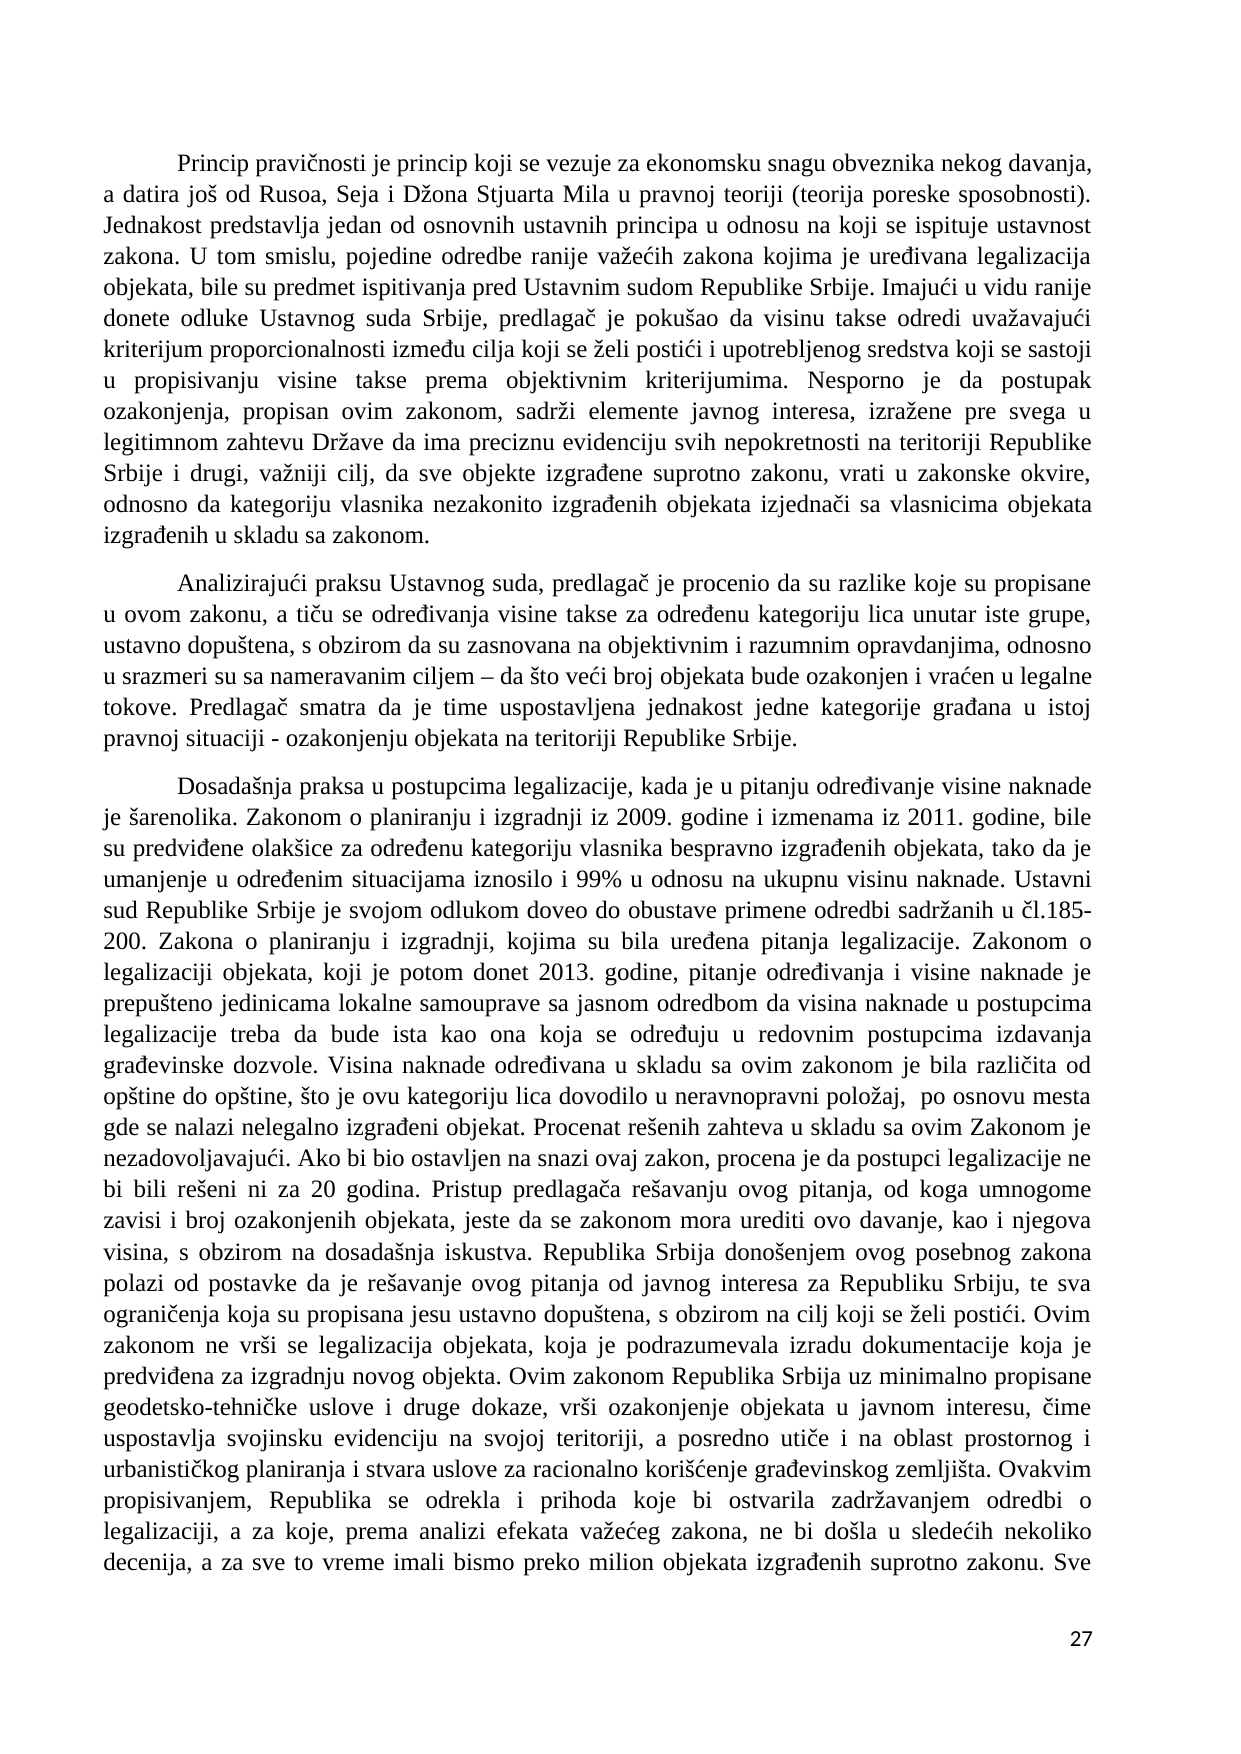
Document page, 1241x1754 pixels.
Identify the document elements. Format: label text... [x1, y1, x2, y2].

text Princip pravičnosti je princip koji se vezuje za ekonomsku snagu obveznika nekog davanja, a datira još od Rusoa, Seja i Džona Stjuarta Mila u pravnoj teoriji (teorija poreske sposobnosti). Jednakost predstavlja jedan od osnovnih ustavnih principa u odnosu na koji se ispituje ustavnost zakona. U tom smislu, pojedine odredbe ranije važećih zakona kojima je uređivana legalizacija objekata, bile su predmet ispitivanja pred Ustavnim sudom Republike Srbije. Imajući u vidu ranije donete odluke Ustavnog suda Srbije, predlagač je pokušao da visinu takse odredi uvažavajući kriterijum proporcionalnosti između cilja koji se želi postići i upotrebljenog sredstva koji se sastoji u propisivanju visine takse prema objektivnim kriterijumima. Nesporno je da postupak ozakonjenja, propisan ovim zakonom, sadrži elemente javnog interesa, izražene pre svega u legitimnom zahtevu Države da ima preciznu evidenciju svih nepokretnosti na teritoriji Republike Srbije i drugi, važniji cilj, da sve objekte izgrađene suprotno zakonu, vrati u zakonske okvire, odnosno da kategoriju vlasnika nezakonito izgrađenih objekata izjednači sa vlasnicima objekata izgrađenih u skladu sa zakonom. [103, 148, 1093, 549]
text Analizirajući praksu Ustavnog suda, predlagač je procenio da su razlike koje su propisane u ovom zakonu, a tiču se određivanja visine takse za određenu kategoriju lica unutar iste grupe, ustavno dopuštena, s obzirom da su zasnovana na objektivnim i razumnim opravdanjima, odnosno u srazmeri su sa nameravanim ciljem – da što veći broj objekata bude ozakonjen i vraćen u legalne tokove. Predlagač smatra da je time uspostavljena jednakost jedne kategorije građana u istoj pravnoj situaciji - ozakonjenju objekata na teritoriji Republike Srbije. [103, 568, 1093, 752]
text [103, 771, 1093, 1576]
